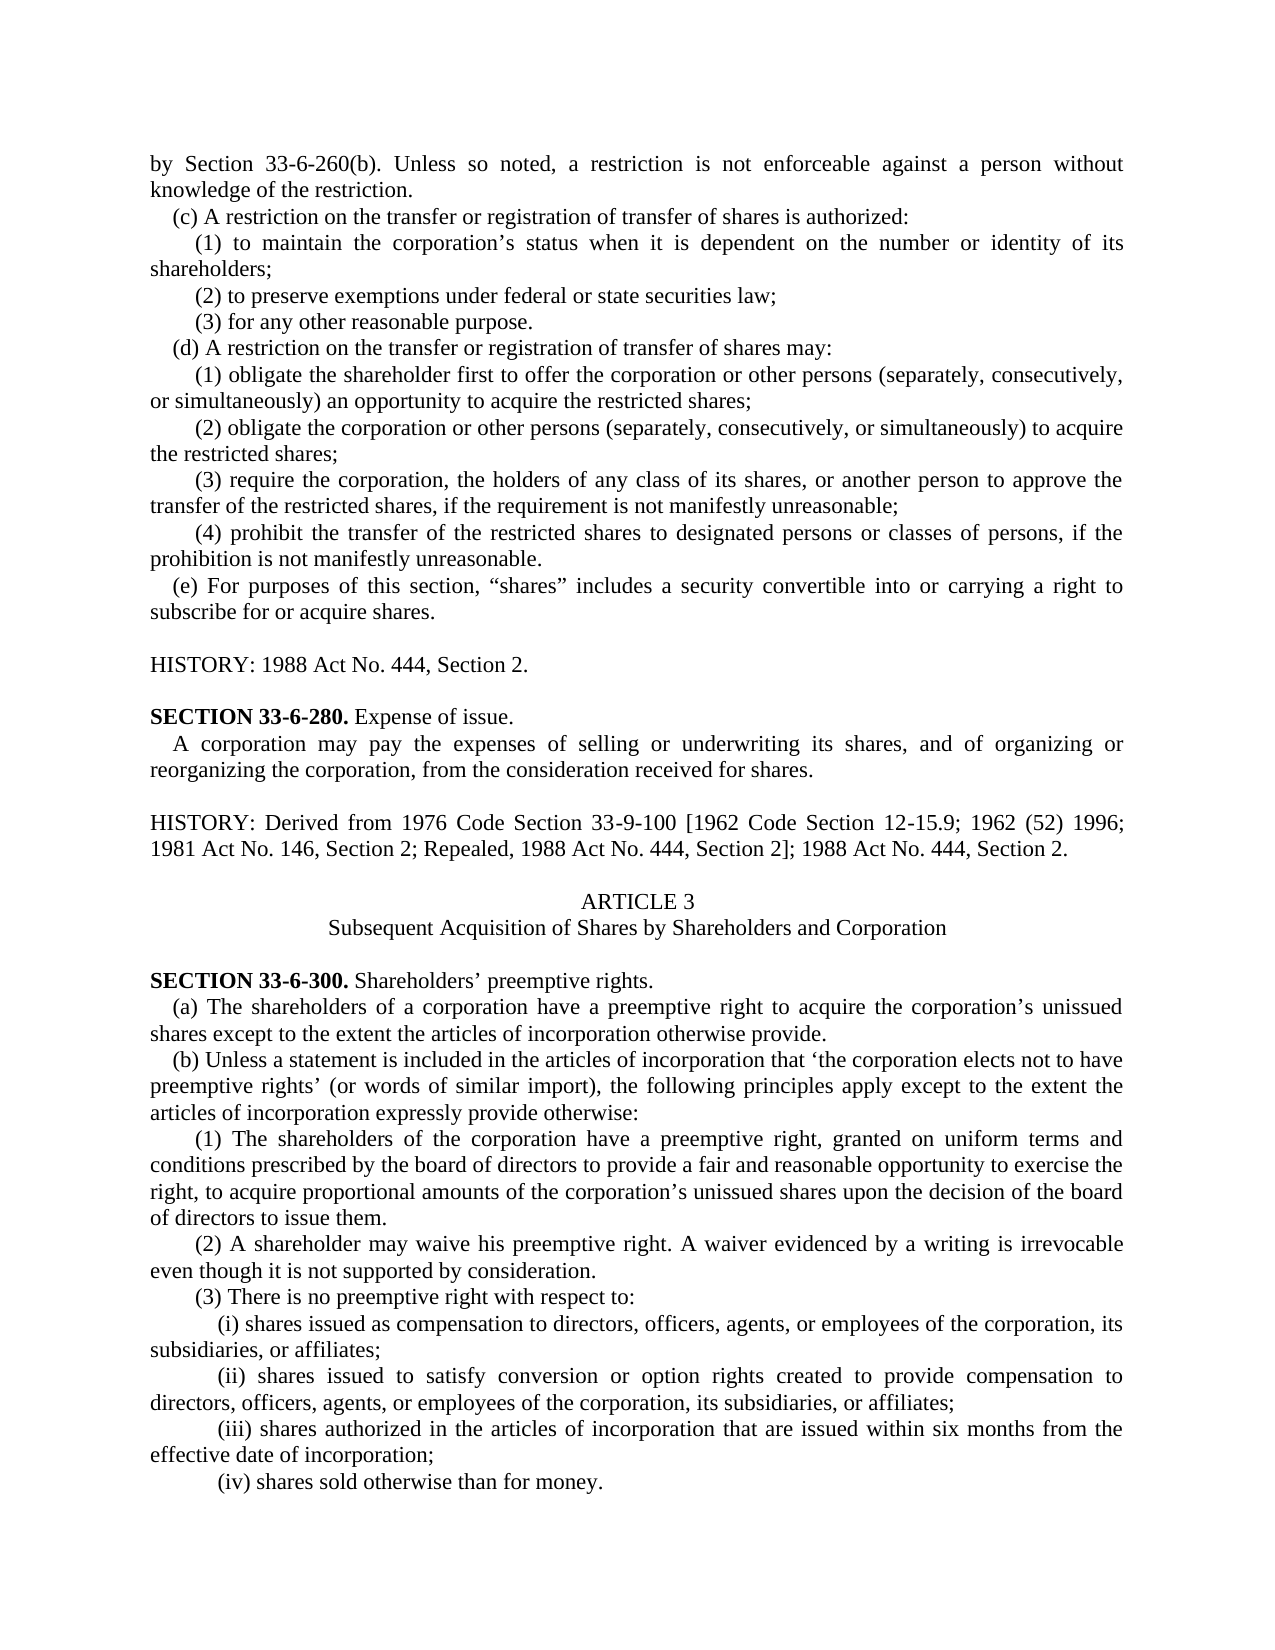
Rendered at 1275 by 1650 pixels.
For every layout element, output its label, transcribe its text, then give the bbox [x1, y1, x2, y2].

text (iv) shares sold otherwise than for money. [150, 1468, 1125, 1494]
text SECTION 33-6-300. Shareholders’ preemptive rights. [150, 967, 1125, 993]
text (e) For purposes of this section, “shares” includes a security convertible into or carrying a right to subscribe for or acquire shares. [150, 572, 1125, 624]
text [150, 150, 1125, 203]
text A corporation may pay the expenses of selling or underwriting its shares, and of organizing or reorganizing the corporation, from the consideration received for shares. [150, 730, 1125, 782]
text (1) The shareholders of the corporation have a preemptive right, granted on uniform terms and conditions prescribed by the board of directors to provide a fair and reasonable opportunity to exercise the right, to acquire proportional amounts of the corporation’s unissued shares upon the decision of the board of directors to issue them. [150, 1125, 1125, 1231]
text (ii) shares issued to satisfy conversion or option rights created to provide compensation to directors, officers, agents, or employees of the corporation, its subsidiaries, or affiliates; [150, 1362, 1125, 1415]
text (iii) shares authorized in the articles of incorporation that are issued within six months from the effective date of incorporation; [150, 1415, 1125, 1468]
text (3) There is no preemptive right with respect to: [150, 1283, 1125, 1309]
text HISTORY: 1988 Act No. 444, Section 2. [150, 651, 1125, 677]
text (i) shares issued as compensation to directors, officers, agents, or employees of the corporation, its subsidiaries, or affiliates; [150, 1309, 1125, 1362]
text (d) A restriction on the transfer or registration of transfer of shares may: [150, 334, 1125, 361]
text (b) Unless a statement is included in the articles of incorporation that ‘the corporation elects not to have preemptive rights’ (or words of similar import), the following principles apply except to the extent the articles of incorporation expressly provide otherwise: [150, 1046, 1125, 1125]
text (2) A shareholder may waive his preemptive right. A waiver evidenced by a writing is irrevocable even though it is not supported by consideration. [150, 1231, 1125, 1283]
text HISTORY: Derived from 1976 Code Section 33-9-100 [1962 Code Section 12-15.9; 1962 (52) 1996; 1981 Act No. 146, Section 2; Repealed, 1988 Act No. 444, Section 2]; 1988 Act No. 444, Section 2. [150, 809, 1125, 862]
text (1) to maintain the corporation’s status when it is dependent on the number or identity of its shareholders; [150, 229, 1125, 282]
text (2) obligate the corporation or other persons (separately, consecutively, or simultaneously) to acquire the restricted shares; [150, 413, 1125, 466]
text (a) The shareholders of a corporation have a preemptive right to acquire the corporation’s unissued shares except to the extent the articles of incorporation otherwise provide. [150, 993, 1125, 1046]
text (3) require the corporation, the holders of any class of its shares, or another person to approve the transfer of the restricted shares, if the requirement is not manifestly unreasonable; [150, 466, 1125, 519]
text (4) prohibit the transfer of the restricted shares to designated persons or classes of persons, if the prohibition is not manifestly unreasonable. [150, 519, 1125, 572]
text (c) A restriction on the transfer or registration of transfer of shares is authorized: [150, 203, 1125, 229]
text Subsequent Acquisition of Shares by Shareholders and Corporation [150, 914, 1125, 941]
text (1) obligate the shareholder first to offer the corporation or other persons (separately, consecutively, or simultaneously) an opportunity to acquire the restricted shares; [150, 361, 1125, 413]
text (2) to preserve exemptions under federal or state securities law; [150, 282, 1125, 308]
text SECTION 33-6-280. Expense of issue. [150, 703, 1125, 730]
text (3) for any other reasonable purpose. [150, 308, 1125, 334]
text ARTICLE 3 [150, 888, 1125, 914]
